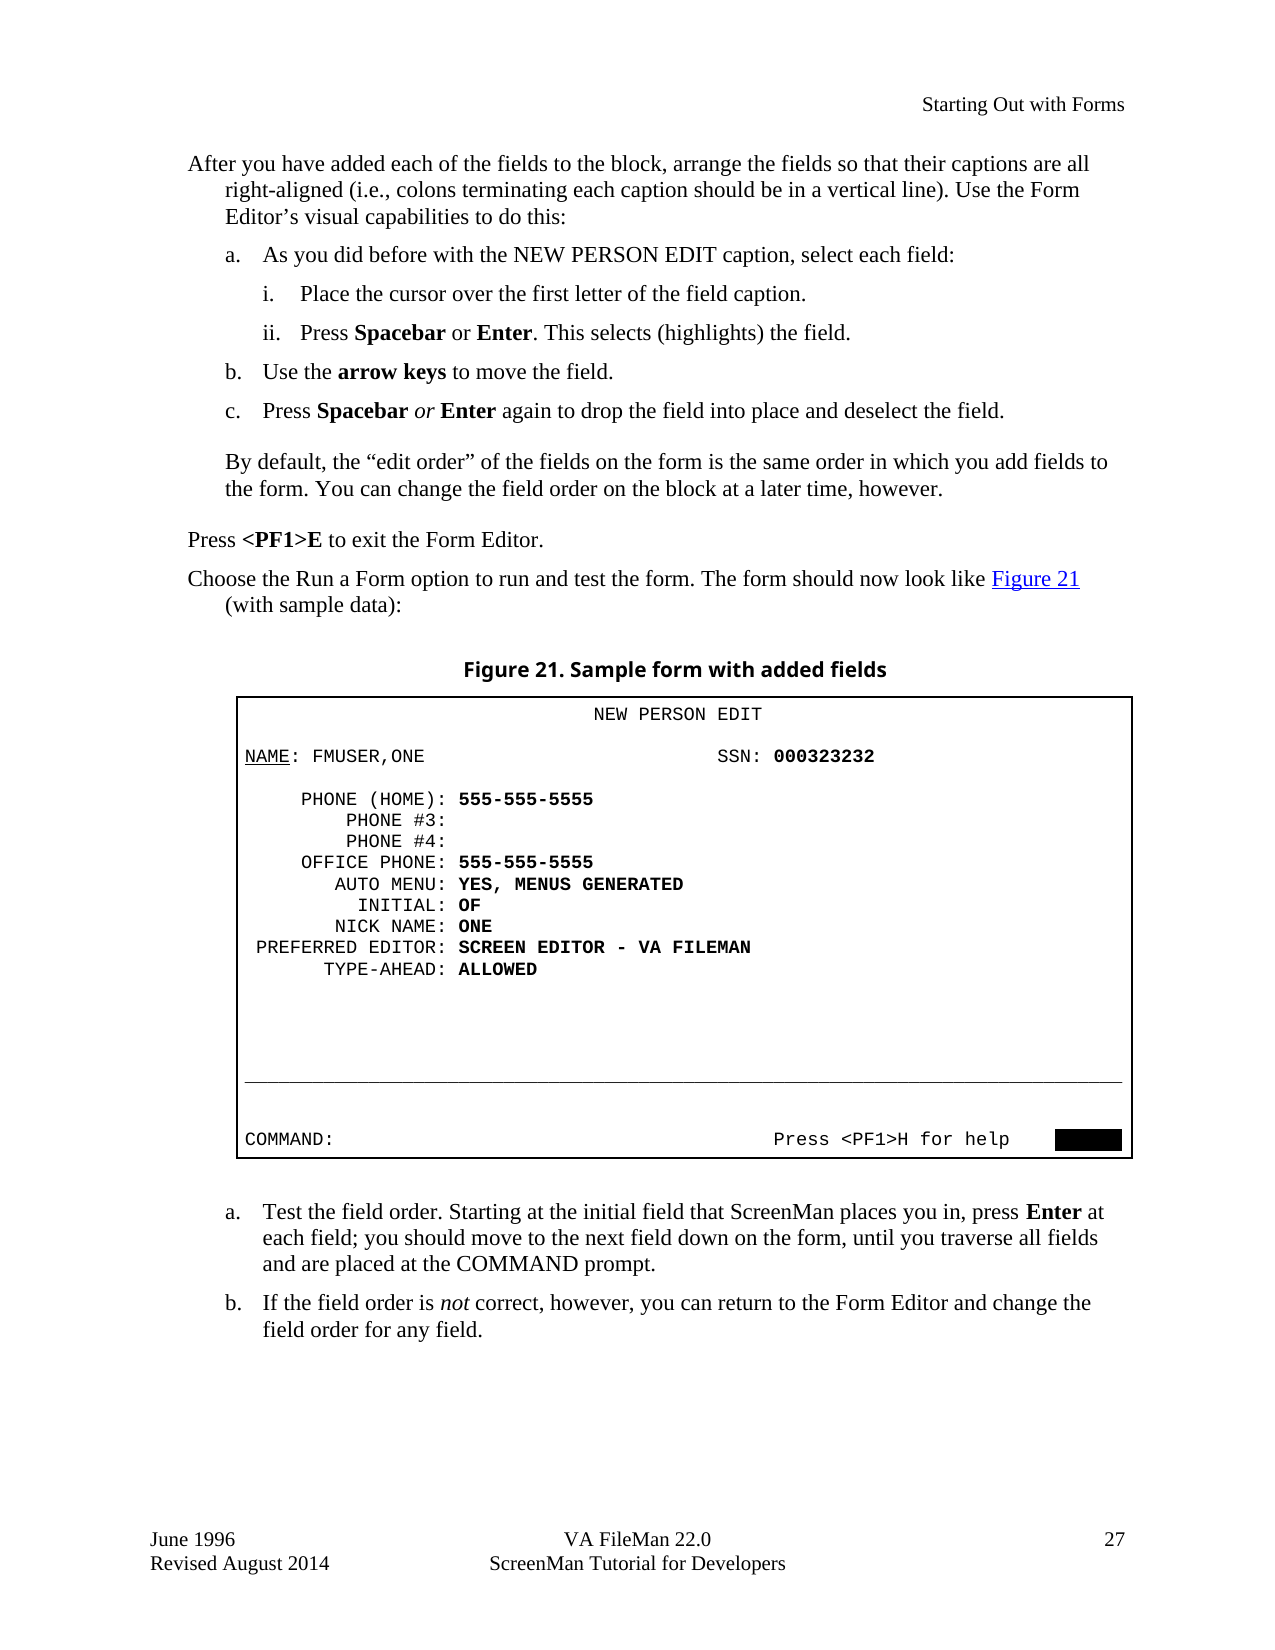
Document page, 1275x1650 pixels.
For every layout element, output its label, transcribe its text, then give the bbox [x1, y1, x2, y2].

list Test the field order. Starting at the initial field that ScreenMan places you in, press Enter at each field; you should move to the next field down on the form, until you traverse all fields and are placed at the COMMAND prompt. [225, 1198, 1125, 1277]
text PREFERRED EDITOR: SCREEN EDITOR - VA FILEMAN [238, 930, 1131, 951]
list After you have added each of the fields to the block, arrange the fields so that their captions are all right-aligned (i.e., colons terminating each caption should be in a vertical line). Use the Form Editor’s visual capabilities to do this: [187, 150, 1125, 229]
text NAME: FMUSER,ONE SSN: 000323232 [238, 738, 1131, 768]
text AUTO MENU: YES, MENUS GENERATED [238, 866, 1131, 887]
text INITIAL: OF [238, 887, 1131, 908]
text PHONE #4: [238, 823, 1131, 845]
text NEW PERSON EDIT [238, 698, 1131, 726]
list Press Spacebar or Enter. This selects (highlights) the field. [262, 319, 1125, 346]
text OFFICE PHONE: 555-555-5555 [238, 845, 1131, 866]
list Press <PF1>E to exit the Form Editor. [187, 526, 1125, 552]
list As you did before with the NEW PERSON EDIT caption, select each field: [225, 242, 1125, 268]
list Press Spacebar or Enter again to drop the field into place and deselect the field. [225, 397, 1125, 423]
list If the field order is not correct, however, you can return to the Form Editor and change the field order for any field. [225, 1289, 1125, 1342]
text TYPE-AHEAD: ALLOWED [238, 951, 1131, 981]
text NICK NAME: ONE [238, 908, 1131, 930]
list Place the cursor over the first letter of the field caption. [262, 280, 1125, 307]
list Use the arrow keys to move the field. [225, 358, 1125, 384]
list Choose the Run a Form option to run and test the form. The form should now look like Figure 21 (with sample data): [187, 565, 1125, 618]
text PHONE #3: [238, 802, 1131, 823]
text ______________________________________________________________________________ [238, 1057, 1131, 1087]
text By default, the “edit order” of the fields on the form is the same order in which you add fields to the form. You can change the field order on the block at a later time, however. [225, 448, 1125, 501]
text COMMAND: Press <PF1>H for help Insert [238, 1121, 1131, 1157]
text PHONE (HOME): 555-555-5555 [238, 781, 1131, 802]
